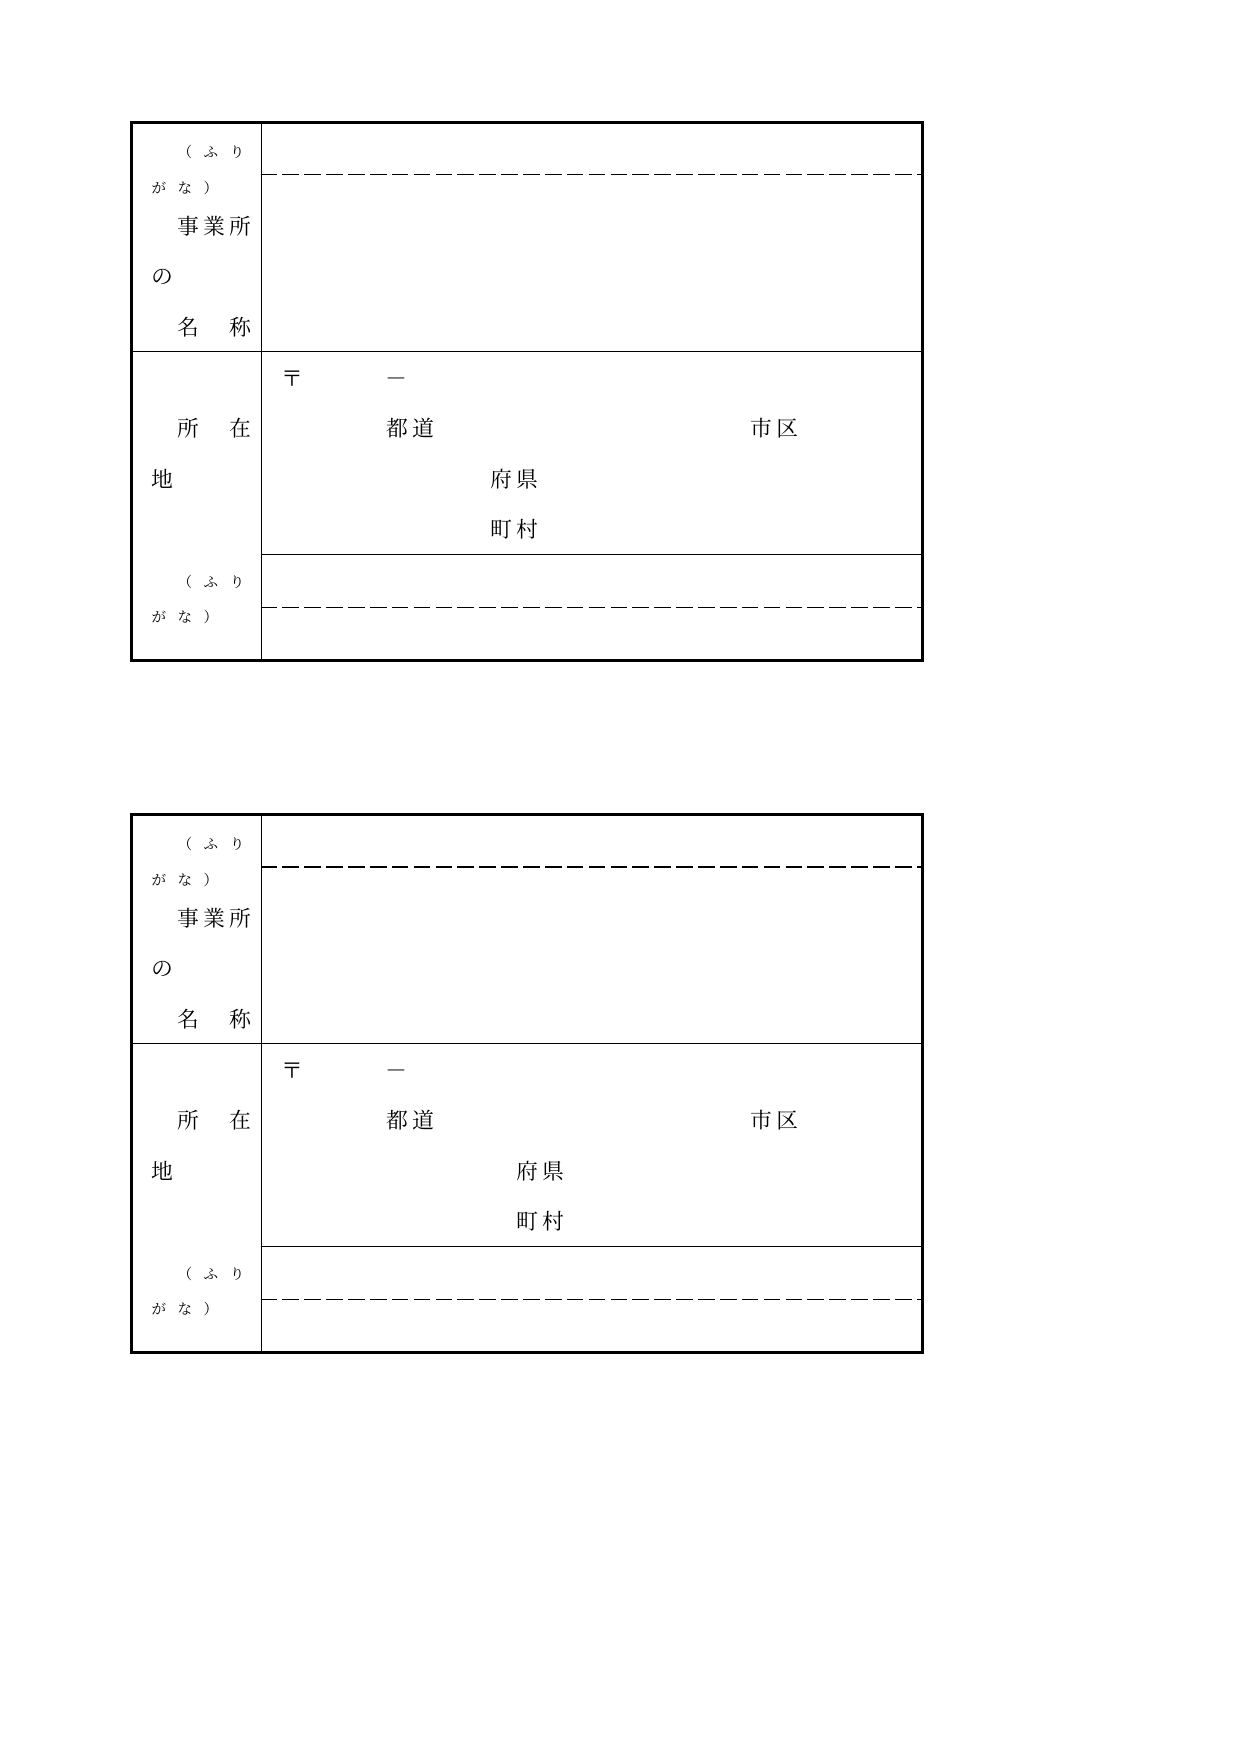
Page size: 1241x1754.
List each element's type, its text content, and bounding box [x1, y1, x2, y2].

table_cell [262, 555, 921, 607]
table_header [262, 124, 921, 174]
table_header （ふりがな） 事業所の 名 称 [133, 816, 261, 1043]
table_cell [262, 174, 921, 351]
table_cell [262, 866, 921, 1043]
table_cell [262, 607, 921, 658]
table_cell 所 在 地 （ふりがな） [133, 1044, 261, 1351]
table_cell 所 在 地 （ふりがな） [133, 352, 261, 658]
table_cell [262, 1299, 921, 1351]
table_cell 〒 － 都道 市区 府県 町村 [262, 352, 921, 553]
table_cell 〒 － 都道 市区 府県 町村 [262, 1044, 921, 1246]
table_header [262, 816, 921, 866]
table_header （ふりがな） 事業所の 名 称 [133, 124, 261, 351]
table_cell [262, 1247, 921, 1299]
